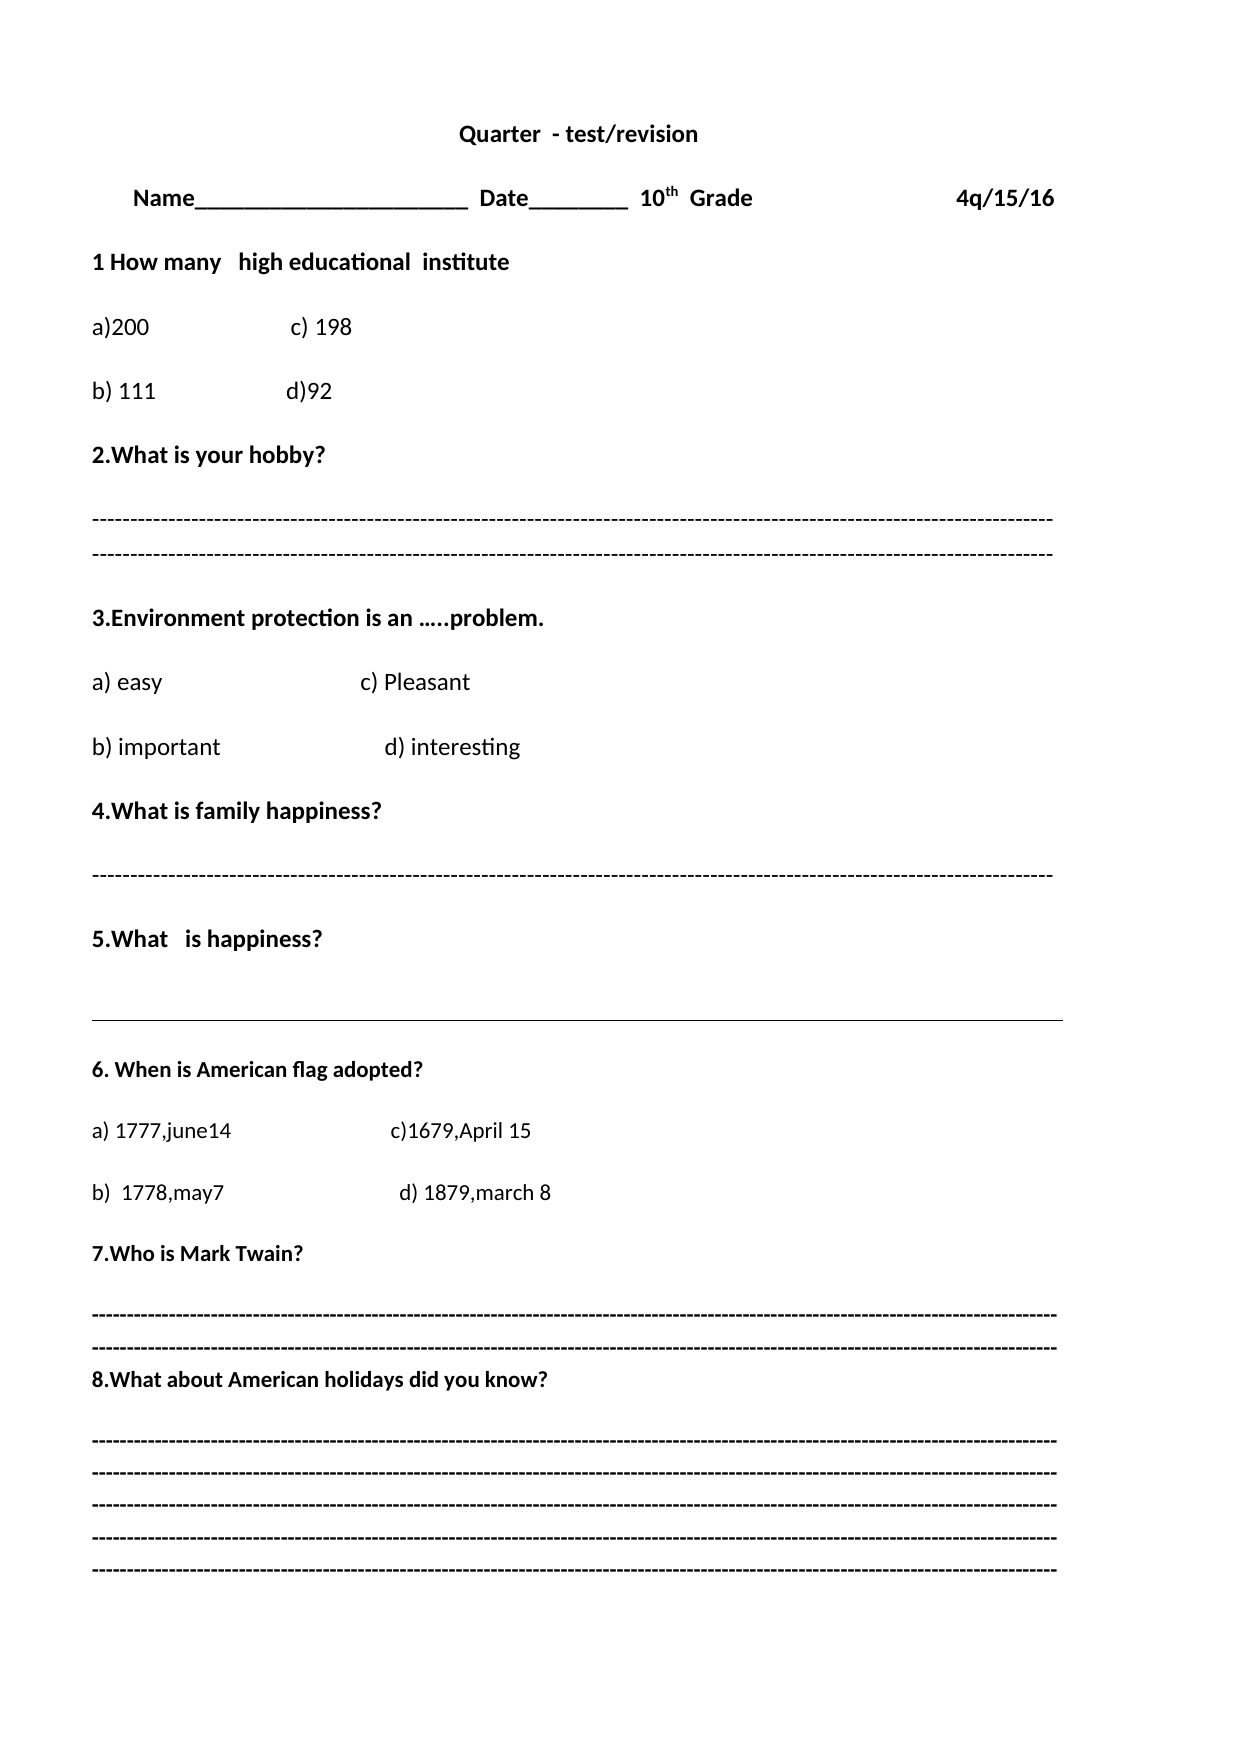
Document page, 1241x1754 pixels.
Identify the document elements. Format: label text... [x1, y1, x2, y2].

text 5.What is happiness? [92, 923, 1063, 954]
text 3.Environment protection is an …..problem. [92, 602, 1063, 633]
text 7.Who is Mark Twain? [92, 1239, 1063, 1267]
text ------------------------------------------------------------------------------------------------------------------------------------------------------------------------------------------------------------------------------------------------------------------------------------------------------------------------------------------------------------------------------------------------------------------------------------------------------------------------------------------------------------------------------------------------------------------------------------------------------------------------------------------------------------------------------------------------------------------ [92, 1426, 1063, 1583]
text 6. When is American flag adopted? [92, 1055, 1063, 1083]
text Name______________________ Date________ 10th Grade 4q/15/16 [133, 182, 1063, 213]
text b) 1778,may7 d) 1879,march 8 [92, 1178, 1063, 1206]
text Quarter - test/revision [92, 118, 1063, 149]
text a) easy c) Pleasant [92, 666, 1063, 697]
text 2.What is your hobby? [92, 439, 1063, 469]
text b) important d) interesting [92, 731, 1063, 761]
text 1 How many high educational institute [92, 246, 1063, 277]
text ------------------------------------------------------------------------------------------------------------------------------------------------------------------------------------------------------------------------------------------------------------------------------------8.What about American holidays did you know? [92, 1301, 1063, 1393]
text ------------------------------------------------------------------------------------------------------------------------------ [92, 859, 1063, 889]
text 4.What is family happiness? [92, 795, 1063, 825]
text a)200 c) 198 [92, 311, 1063, 341]
text ------------------------------------------------------------------------------------------------------------------------------------------------------------------------------------------------------------------------------------------------------------ [92, 503, 1063, 569]
text b) 111 d)92 [92, 375, 1063, 405]
text a) 1777,june14 c)1679,April 15 [92, 1116, 1063, 1144]
